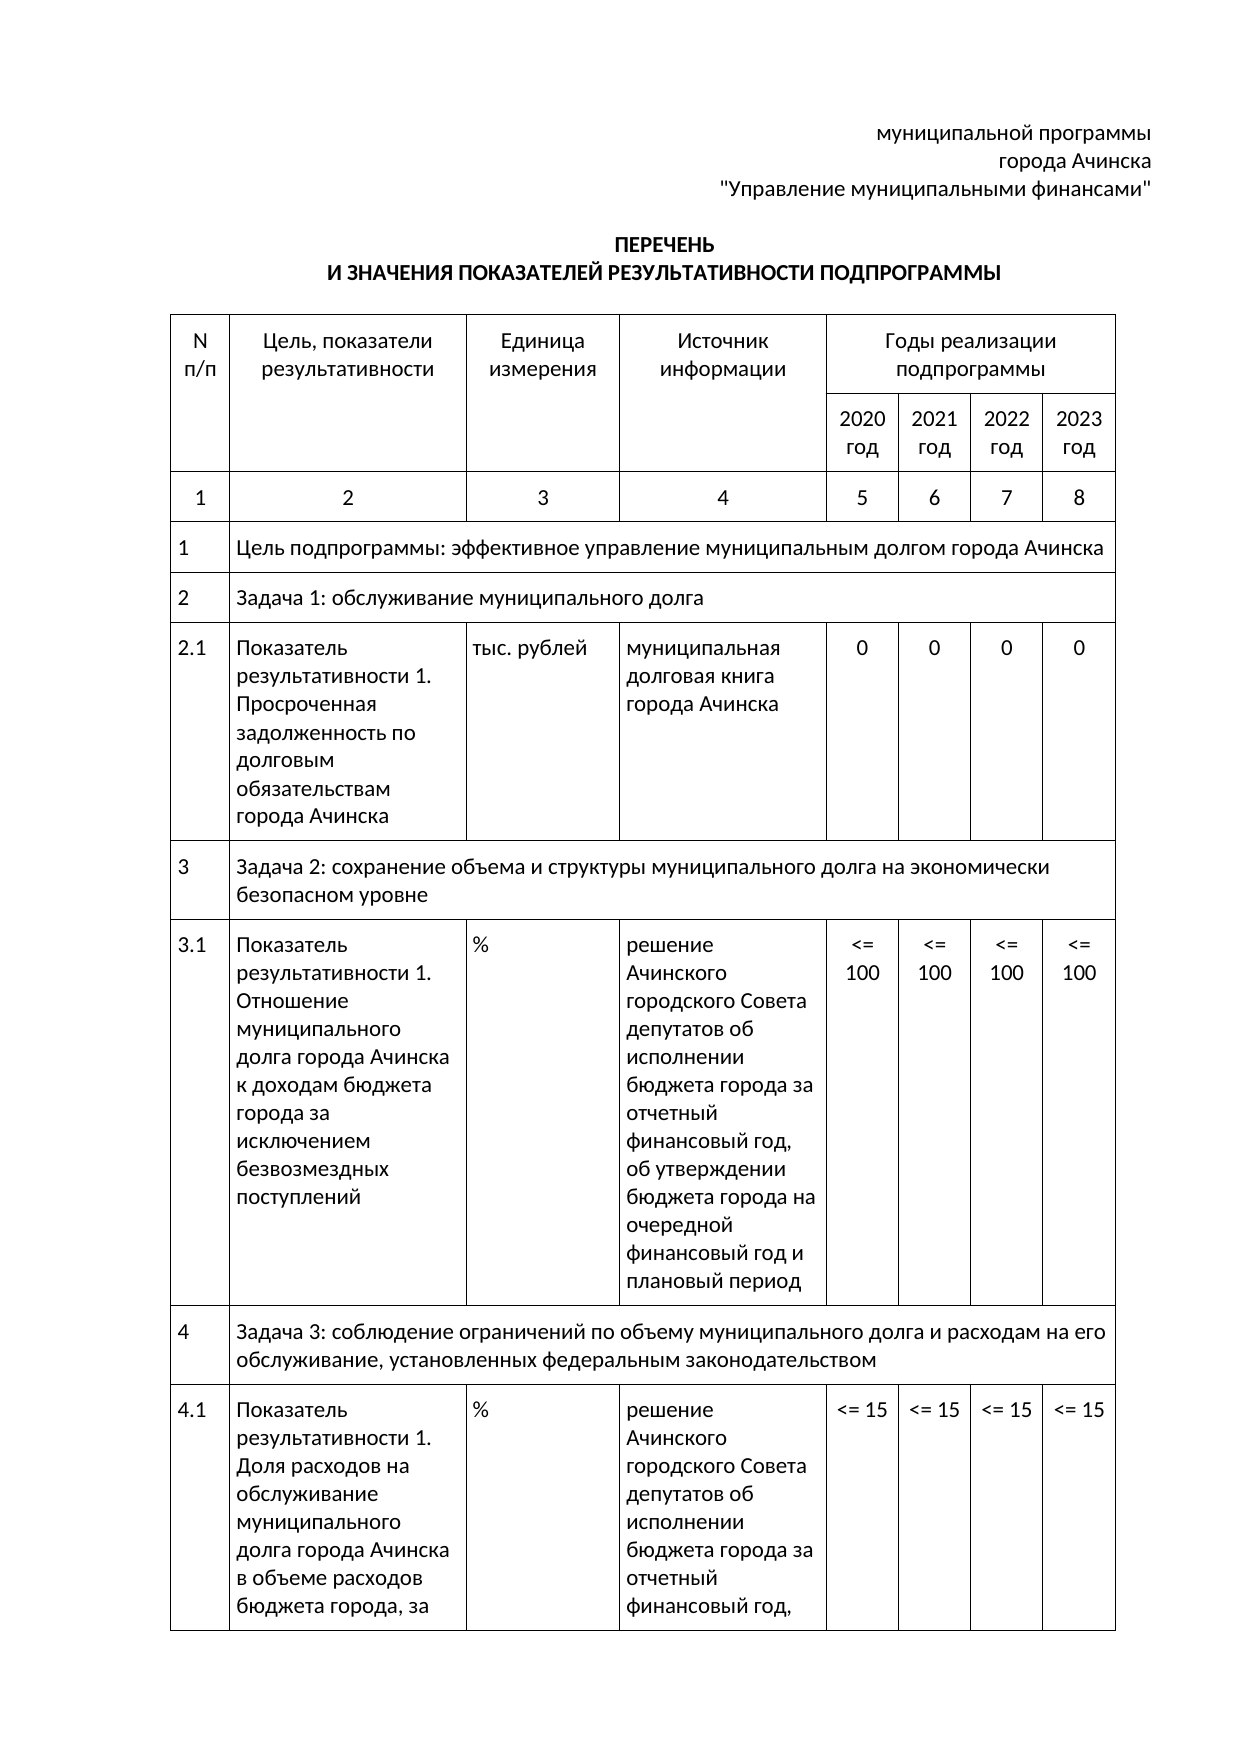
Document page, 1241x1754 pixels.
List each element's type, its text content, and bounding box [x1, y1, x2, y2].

table_cell 3 [171, 841, 229, 919]
text муниципальной программы [177, 118, 1152, 146]
table_cell % [467, 920, 619, 1305]
table_cell 1 [171, 472, 229, 521]
table_cell % [467, 1385, 619, 1630]
table_header Источник информации [620, 315, 826, 471]
table_cell 4 [171, 1306, 229, 1383]
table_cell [620, 1385, 826, 1630]
table_header Годы реализации подпрограммы [827, 315, 1115, 393]
table_cell 7 [971, 472, 1042, 521]
table_cell 2021 год [899, 394, 970, 471]
table_cell 3 [467, 472, 619, 521]
table_cell 0 [1043, 623, 1115, 840]
text города Ачинска [177, 146, 1152, 174]
table_cell 4.1 [171, 1385, 229, 1630]
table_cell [230, 1385, 466, 1630]
table_cell <= 15 [827, 1385, 898, 1630]
table_cell 1 [171, 522, 229, 572]
table_cell 4 [620, 472, 826, 521]
table_header N п/п [171, 315, 229, 471]
table_cell 0 [899, 623, 970, 840]
table_cell <= 100 [971, 920, 1042, 1305]
table_cell Цель подпрограммы: эффективное управление муниципальным долгом города Ачинска [230, 522, 1115, 572]
table_cell Задача 3: соблюдение ограничений по объему муниципального долга и расходам на его обслуживание, установленных федеральным законодательством [230, 1306, 1115, 1383]
table_cell <= 100 [827, 920, 898, 1305]
table_cell 2023 год [1043, 394, 1115, 471]
text "Управление муниципальными финансами" [177, 174, 1152, 202]
table_cell Показатель результативности 1. Просроченная задолженность по долговым обязательствам города Ачинска [230, 623, 466, 840]
table_cell <= 15 [899, 1385, 970, 1630]
table_cell 6 [899, 472, 970, 521]
title И ЗНАЧЕНИЯ ПОКАЗАТЕЛЕЙ РЕЗУЛЬТАТИВНОСТИ ПОДПРОГРАММЫ [177, 258, 1152, 286]
table_cell 3.1 [171, 920, 229, 1305]
table_cell 2020 год [827, 394, 898, 471]
table_cell 5 [827, 472, 898, 521]
table_cell 2 [230, 472, 466, 521]
table_cell 8 [1043, 472, 1115, 521]
table_header Цель, показатели результативности [230, 315, 466, 471]
table_cell <= 15 [1043, 1385, 1115, 1630]
table_cell Задача 1: обслуживание муниципального долга [230, 573, 1115, 622]
table_cell Задача 2: сохранение объема и структуры муниципального долга на экономически безопасном уровне [230, 841, 1115, 919]
table_cell 2.1 [171, 623, 229, 840]
table_header Единица измерения [467, 315, 619, 471]
title ПЕРЕЧЕНЬ [177, 230, 1152, 258]
table_cell 0 [971, 623, 1042, 840]
table_cell 0 [827, 623, 898, 840]
table_cell муниципальная долговая книга города Ачинска [620, 623, 826, 840]
table_cell тыс. рублей [467, 623, 619, 840]
table_cell <= 100 [899, 920, 970, 1305]
table_cell 2022 год [971, 394, 1042, 471]
table_cell Показатель результативности 1. Отношение муниципального долга города Ачинска к доходам бюджета города за исключением безвозмездных поступлений [230, 920, 466, 1305]
table_cell <= 100 [1043, 920, 1115, 1305]
table_cell 2 [171, 573, 229, 622]
table_cell <= 15 [971, 1385, 1042, 1630]
